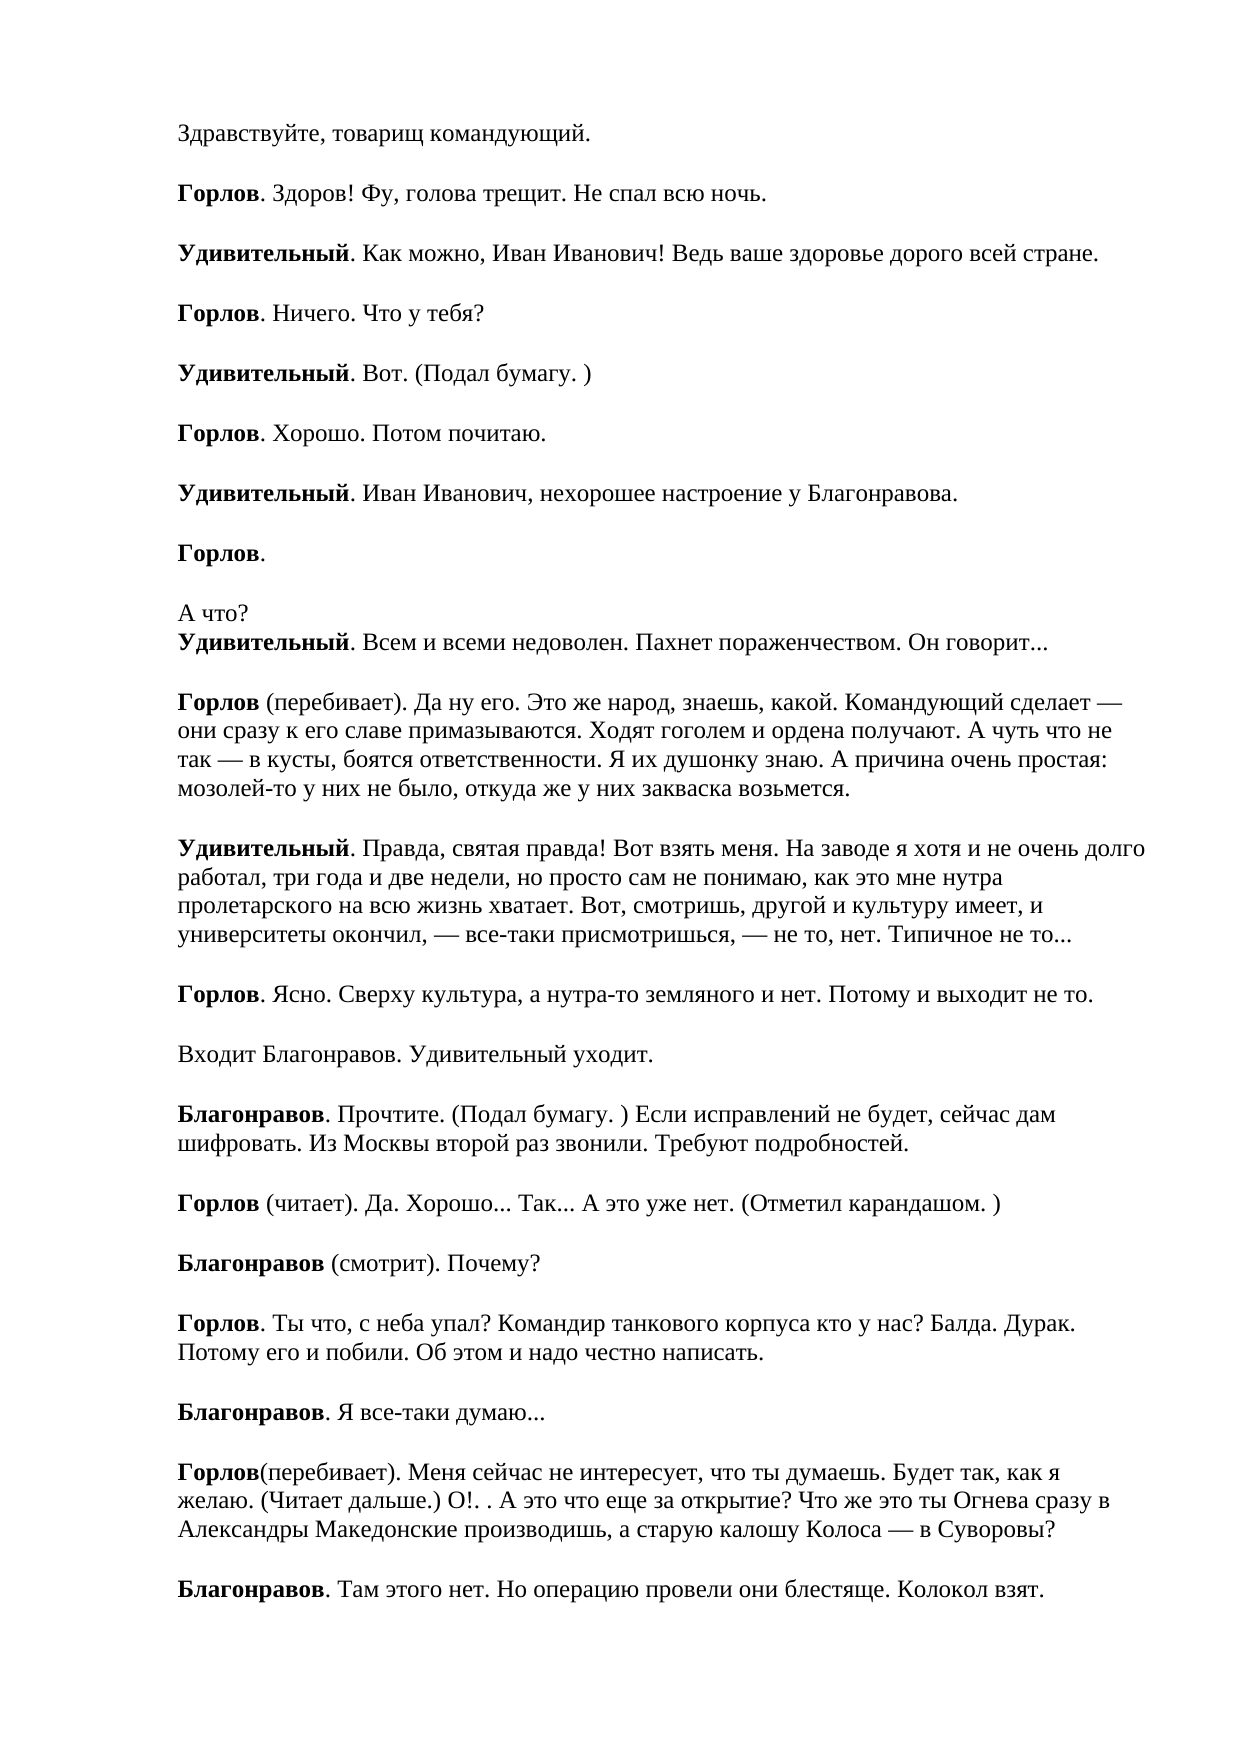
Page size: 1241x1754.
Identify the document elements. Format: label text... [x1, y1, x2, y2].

text Удивительный. Иван Иванович, нехорошее настроение у Благонравова. [177, 478, 1152, 507]
text Горлов. Ничего. Что у тебя? [177, 298, 1152, 327]
text Удивительный. Всем и всеми недоволен. Пахнет пораженчеством. Он говорит... [177, 627, 1152, 656]
text Удивительный. Вот. (Подал бумагу. ) [177, 358, 1152, 387]
text Горлов. Хорошо. Потом почитаю. [177, 418, 1152, 447]
text Горлов (перебивает). Да ну его. Это же народ, знаешь, какой. Командующий сделает — они сразу к его славе примазываются. Ходят гоголем и ордена получают. А чуть что не так — в кусты, боятся ответственности. Я их душонку знаю. А причина очень простая: мозолей-то у них не было, откуда же у них закваска возьмется. [177, 687, 1152, 802]
text А что? [177, 598, 1152, 627]
text Горлов. [177, 538, 1152, 567]
text Горлов. Здоров! Фу, голова трещит. Не спал всю ночь. [177, 178, 1152, 207]
text Удивительный. Как можно, Иван Иванович! Ведь ваше здоровье дорого всей стране. [177, 238, 1152, 267]
text Благонравов. Прочтите. (Подал бумагу. ) Если исправлений не будет, сейчас дам шифровать. Из Москвы второй раз звонили. Требуют подробностей. [177, 1099, 1152, 1157]
text Благонравов. Я все-таки думаю... [177, 1397, 1152, 1426]
text Входит Благонравов. Удивительный уходит. [177, 1039, 1152, 1068]
text Горлов. Ты что, с неба упал? Командир танкового корпуса кто у нас? Балда. Дурак. Потому его и побили. Об этом и надо честно написать. [177, 1308, 1152, 1366]
text Благонравов. Там этого нет. Но операцию провели они блестяще. Колокол взят. [177, 1574, 1152, 1603]
text Здравствуйте, товарищ командующий. [177, 118, 1152, 147]
text Благонравов (смотрит). Почему? [177, 1248, 1152, 1277]
text Горлов (читает). Да. Хорошо... Так... А это уже нет. (Отметил карандашом. ) [177, 1188, 1152, 1217]
text Горлов. Ясно. Сверху культура, а нутра-то земляного и нет. Потому и выходит не то. [177, 979, 1152, 1008]
text Удивительный. Правда, святая правда! Вот взять меня. На заводе я хотя и не очень долго работал, три года и две недели, но просто сам не понимаю, как это мне нутра пролетарского на всю жизнь хватает. Вот, смотришь, другой и культуру имеет, и университеты окончил, — все-таки присмотришься, — не то, нет. Типичное не то... [177, 833, 1152, 948]
text Горлов(перебивает). Меня сейчас не интересует, что ты думаешь. Будет так, как я желаю. (Читает дальше.) О!. . А это что еще за открытие? Что же это ты Огнева сразу в Александры Македонские производишь, а старую калошу Колоса — в Суворовы? [177, 1457, 1152, 1543]
